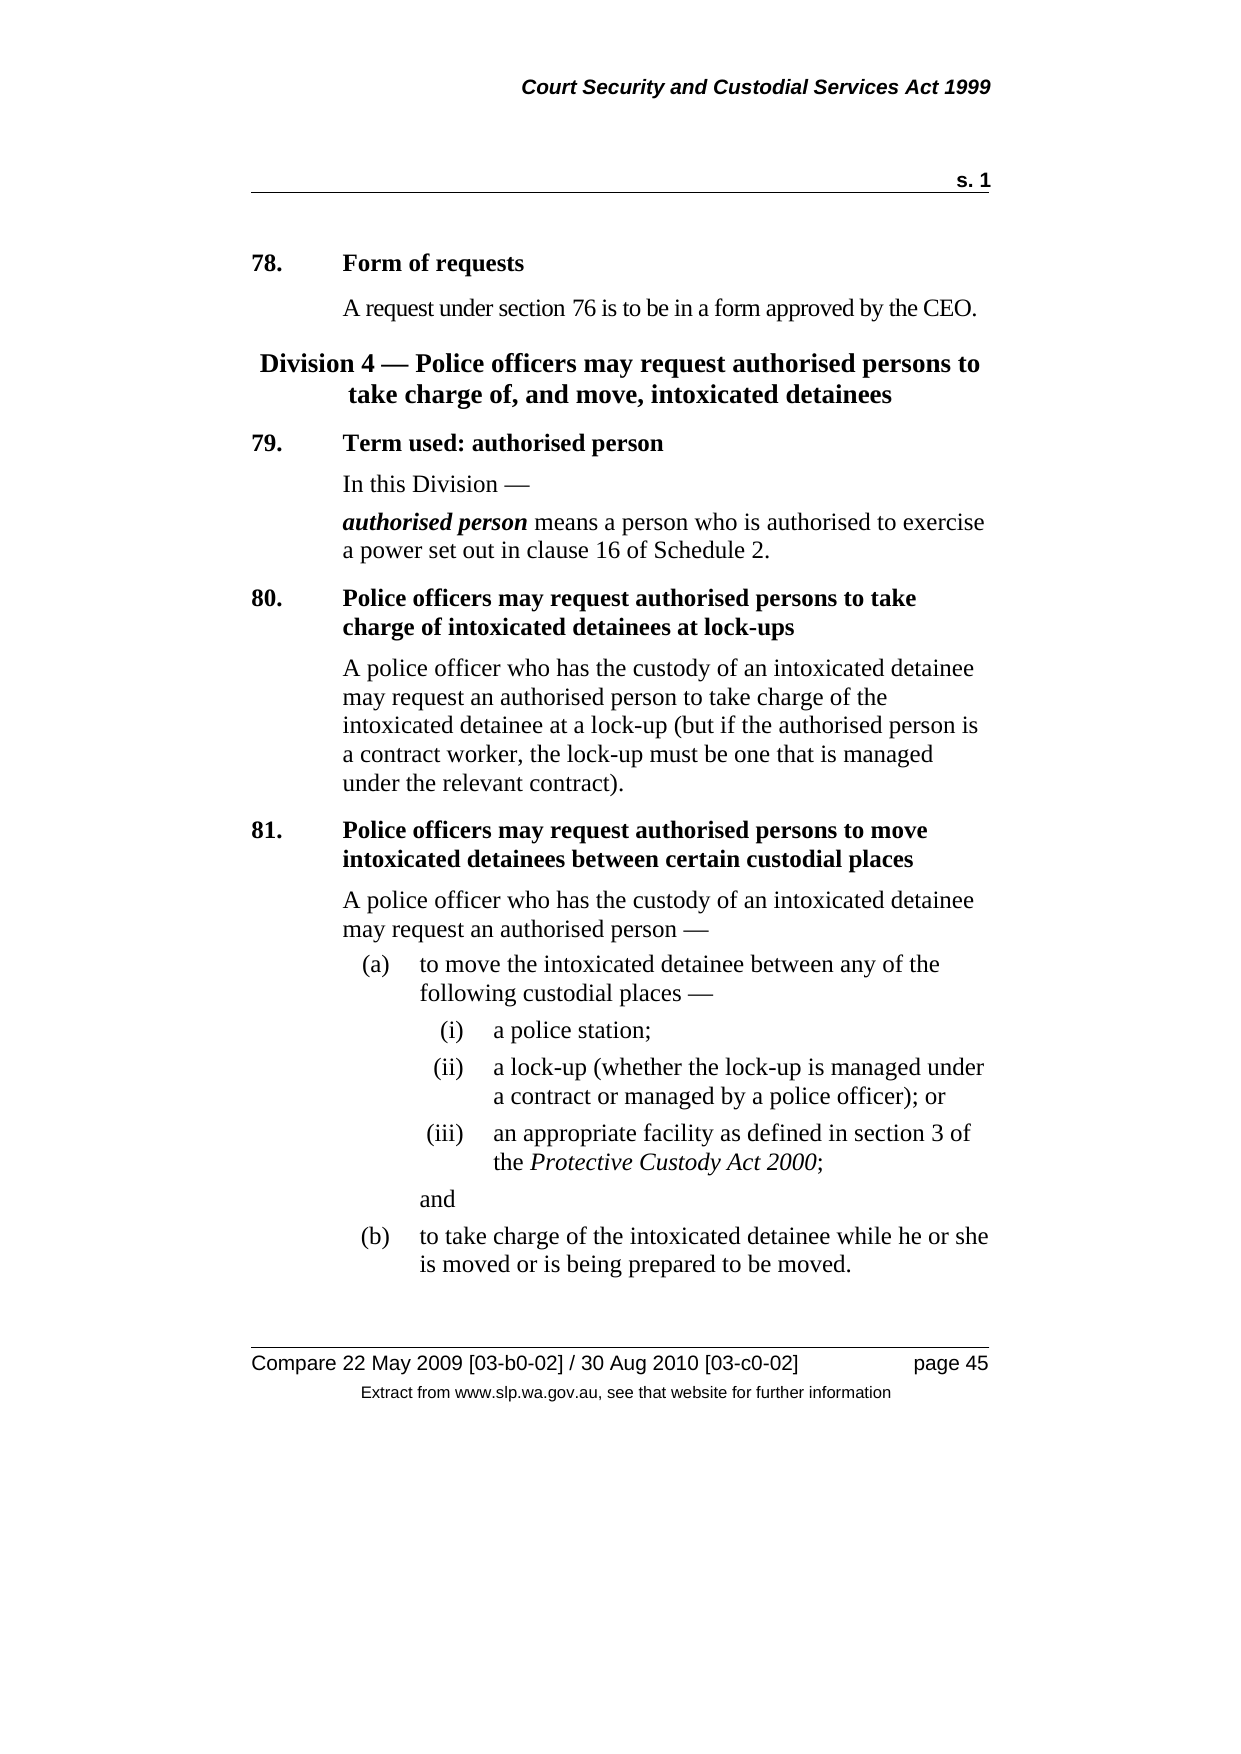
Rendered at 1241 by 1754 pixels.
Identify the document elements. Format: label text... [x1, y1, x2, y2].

text In this Division — [251, 469, 989, 498]
text A police officer who has the custody of an intoxicated detainee may request an authorised person to take charge of the intoxicated detainee at a lock-up (but if the authorised person is a contract worker, the lock-up must be one that is managed under the relevant contract). [251, 653, 989, 797]
text and [251, 1184, 989, 1212]
subtitle 78. Form of requests [251, 248, 989, 277]
subtitle 81. Police officers may request authorised persons to move intoxicated detainees between certain custodial places [251, 815, 989, 873]
text (i) a police station; [251, 1015, 989, 1044]
text (iii) an appropriate facility as defined in section 3 of the Protective Custody Act 2000; [251, 1118, 989, 1175]
text (a) to move the intoxicated detainee between any of the following custodial places — [251, 949, 989, 1007]
subtitle 79. Term used: authorised person [251, 428, 989, 457]
text A police officer who has the custody of an intoxicated detainee may request an authorised person — [251, 885, 989, 943]
text authorised person means a person who is authorised to exercise a power set out in clause 16 of Schedule 2. [251, 507, 989, 564]
text (ii) a lock-up (whether the lock-up is managed under a contract or managed by a police officer); or [251, 1052, 989, 1109]
text (b) to take charge of the intoxicated detainee while he or she is moved or is being prepared to be moved. [251, 1221, 989, 1278]
subtitle Division 4 — Police officers may request authorised persons to take charge of, and move, intoxicated detainees [251, 347, 989, 409]
subtitle 80. Police officers may request authorised persons to take charge of intoxicated detainees at lock-ups [251, 583, 989, 640]
text A request under section 76 is to be in a form approved by the CEO. [251, 293, 989, 322]
